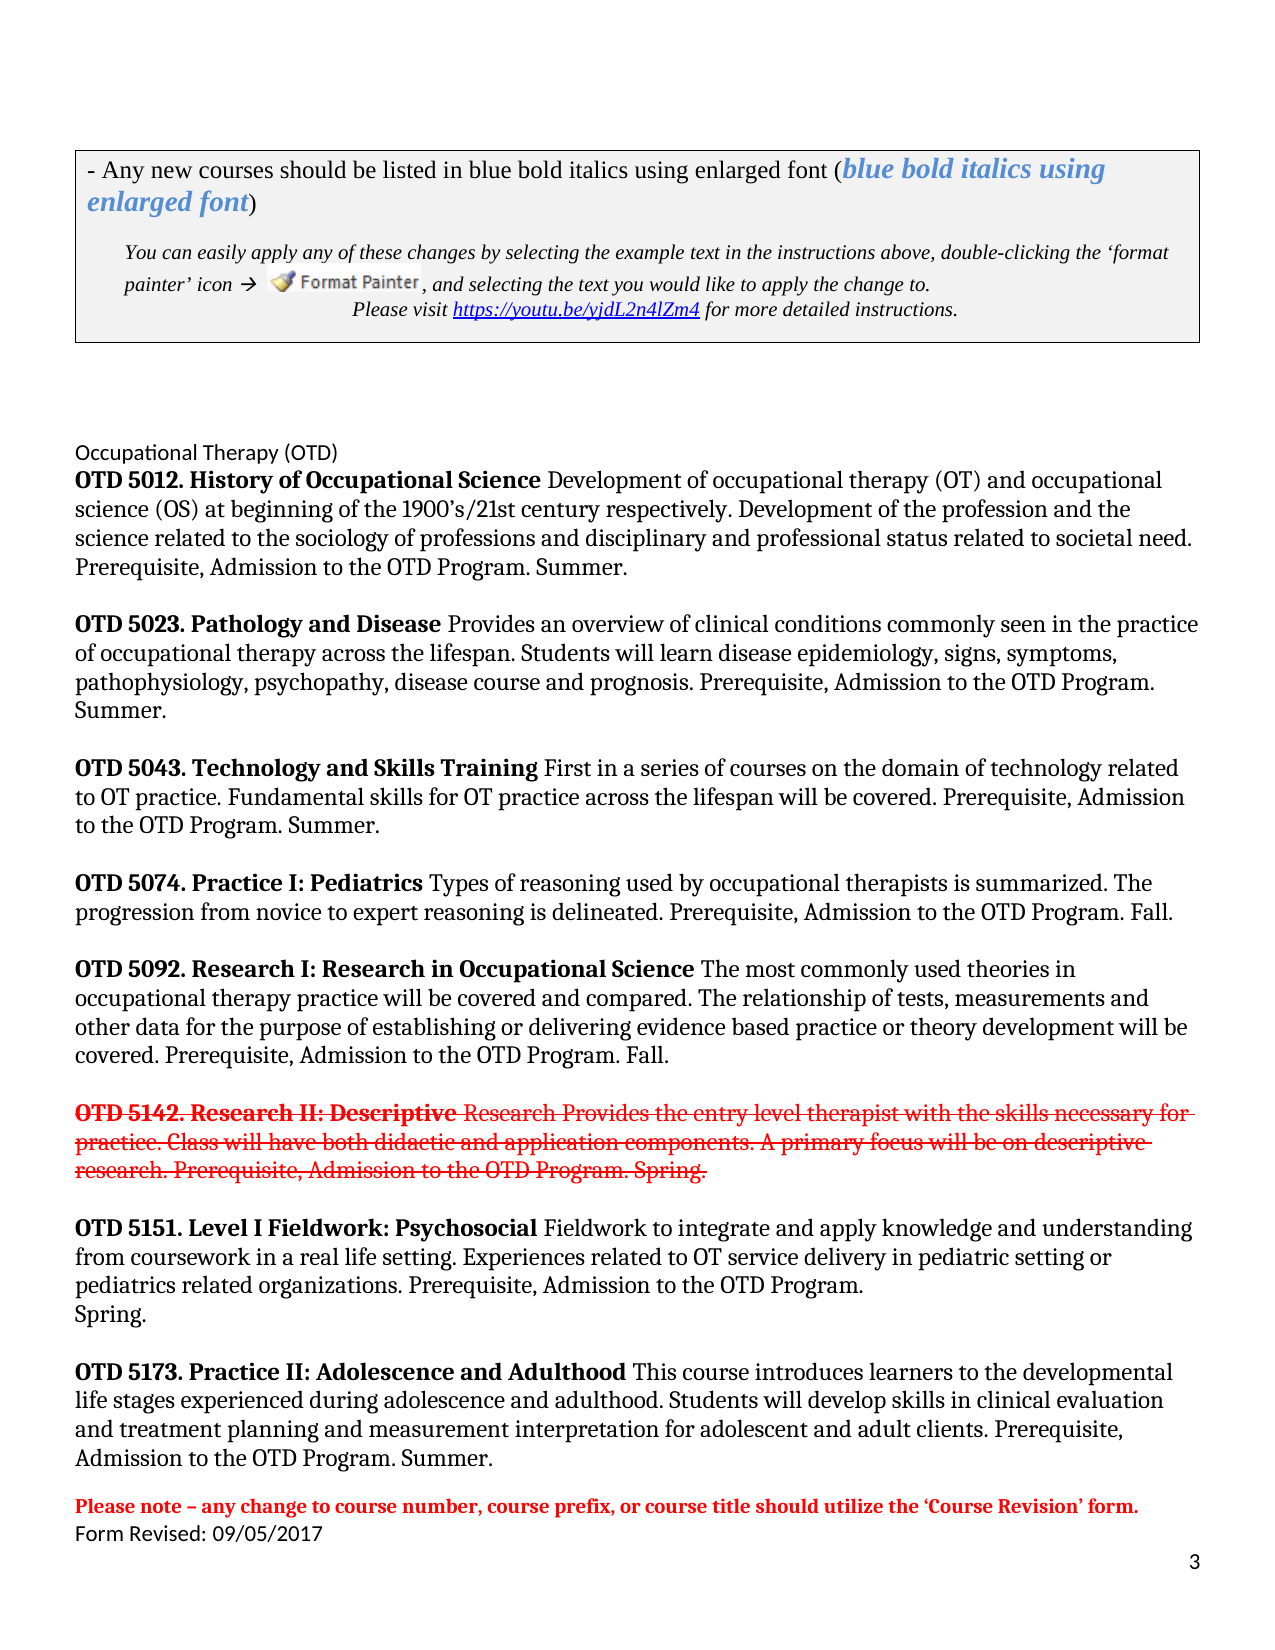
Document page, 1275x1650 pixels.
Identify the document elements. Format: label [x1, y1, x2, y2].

table_cell [76, 151, 1199, 342]
picture [266, 263, 422, 292]
